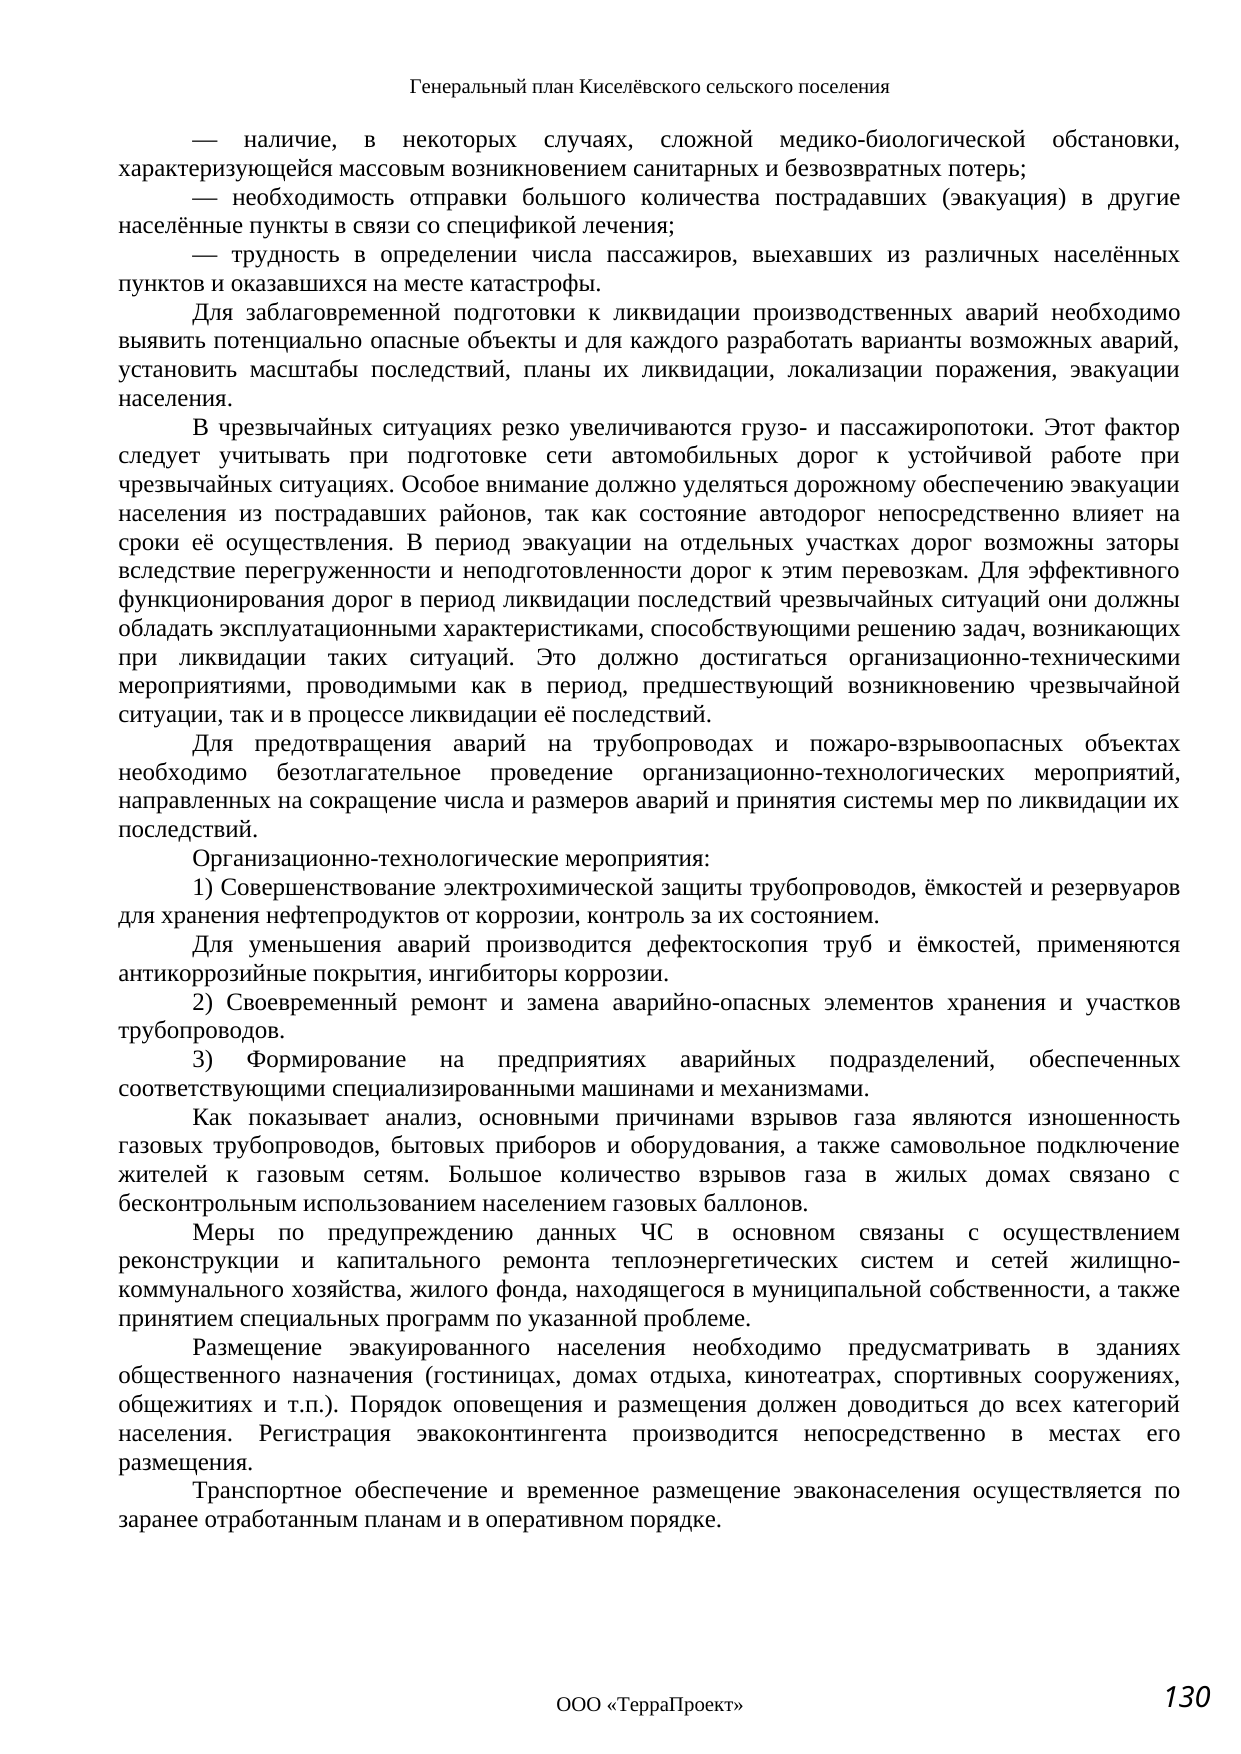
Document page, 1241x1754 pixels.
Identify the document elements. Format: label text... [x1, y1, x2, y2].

text — необходимость отправки большого количества пострадавших (эвакуация) в другие населённые пункты в связи со спецификой лечения; [118, 182, 1181, 239]
text 2) Своевременный ремонт и замена аварийно-опасных элементов хранения и участков трубопроводов. [118, 987, 1181, 1044]
text Для предотвращения аварий на трубопроводах и пожаро-взрывоопасных объектах необходимо безотлагательное проведение организационно-технологических мероприятий, направленных на сокращение числа и размеров аварий и принятия системы мер по ликвидации их последствий. [118, 728, 1181, 843]
text Для заблаговременной подготовки к ликвидации производственных аварий необходимо выявить потенциально опасные объекты и для каждого разработать варианты возможных аварий, установить масштабы последствий, планы их ликвидации, локализации поражения, эвакуации населения. [118, 297, 1181, 412]
text В чрезвычайных ситуациях резко увеличиваются грузо- и пассажиропотоки. Этот фактор следует учитывать при подготовке сети автомобильных дорог к устойчивой работе при чрезвычайных ситуациях. Особое внимание должно уделяться дорожному обеспечению эвакуации населения из пострадавших районов, так как состояние автодорог непосредственно влияет на сроки её осуществления. В период эвакуации на отдельных участках дорог возможны заторы вследствие перегруженности и неподготовленности дорог к этим перевозкам. Для эффективного функционирования дорог в период ликвидации последствий чрезвычайных ситуаций они должны обладать эксплуатационными характеристиками, способствующими решению задач, возникающих при ликвидации таких ситуаций. Это должно достигаться организационно-техническими мероприятиями, проводимыми как в период, предшествующий возникновению чрезвычайной ситуации, так и в процессе ликвидации её последствий. [118, 412, 1181, 728]
text Меры по предупреждению данных ЧС в основном связаны с осуществлением реконструкции и капитального ремонта теплоэнергетических систем и сетей жилищно-коммунального хозяйства, жилого фонда, находящегося в муниципальной собственности, а также принятием специальных программ по указанной проблеме. [118, 1217, 1181, 1332]
text — наличие, в некоторых случаях, сложной медико-биологической обстановки, характеризующейся массовым возникновением санитарных и безвозвратных потерь; [118, 124, 1181, 182]
text Для уменьшения аварий производится дефектоскопия труб и ёмкостей, применяются антикоррозийные покрытия, ингибиторы коррозии. [118, 929, 1181, 987]
text Как показывает анализ, основными причинами взрывов газа являются изношенность газовых трубопроводов, бытовых приборов и оборудования, а также самовольное подключение жителей к газовым сетям. Большое количество взрывов газа в жилых домах связано с бесконтрольным использованием населением газовых баллонов. [118, 1102, 1181, 1217]
text 1) Совершенствование электрохимической защиты трубопроводов, ёмкостей и резервуаров для хранения нефтепродуктов от коррозии, контроль за их состоянием. [118, 872, 1181, 929]
text Организационно-технологические мероприятия: [118, 843, 1181, 872]
text Транспортное обеспечение и временное размещение эваконаселения осуществляется по заранее отработанным планам и в оперативном порядке. [118, 1476, 1181, 1533]
text 3) Формирование на предприятиях аварийных подразделений, обеспеченных соответствующими специализированными машинами и механизмами. [118, 1044, 1181, 1102]
text — трудность в определении числа пассажиров, выехавших из различных населённых пунктов и оказавшихся на месте катастрофы. [118, 239, 1181, 297]
text Размещение эвакуированного населения необходимо предусматривать в зданиях общественного назначения (гостиницах, домах отдыха, кинотеатрах, спортивных сооружениях, общежитиях и т.п.). Порядок оповещения и размещения должен доводиться до всех категорий населения. Регистрация эвакоконтингента производится непосредственно в местах его размещения. [118, 1332, 1181, 1476]
